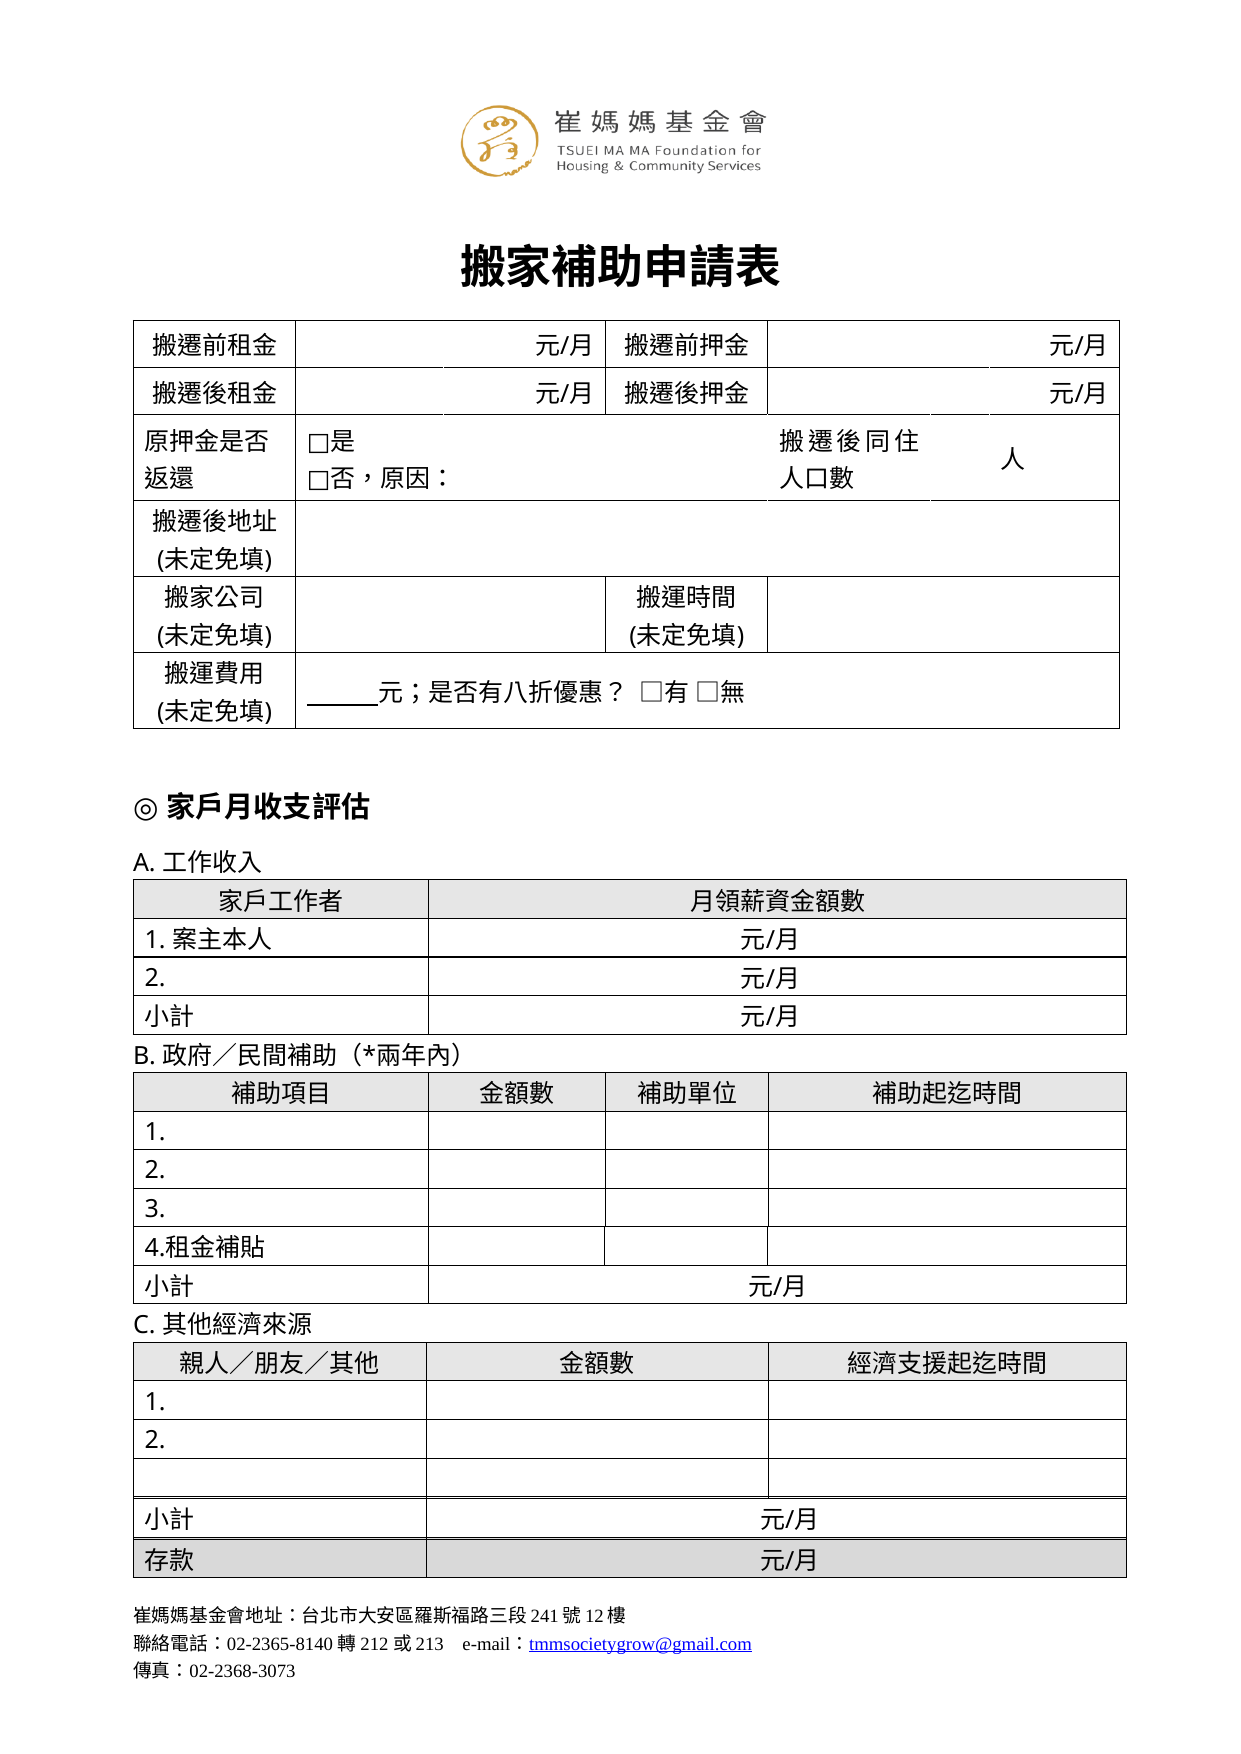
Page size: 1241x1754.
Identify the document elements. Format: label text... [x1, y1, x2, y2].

table_cell 小計 [134, 1499, 426, 1537]
table_cell 元/月 [429, 996, 1126, 1033]
table_cell [769, 1112, 1126, 1149]
table_header 補助起迄時間 [769, 1073, 1126, 1111]
table_cell 1. [134, 1112, 428, 1149]
table_cell [769, 1150, 1126, 1188]
table_cell 元/月 [429, 1266, 1126, 1303]
table_cell 元/月 [429, 958, 1126, 995]
text B. 政府／民間補助（*兩年內） [133, 1035, 1107, 1072]
table_cell 元；是否有八折優惠？ □有 □無 [296, 653, 1119, 728]
table_cell [769, 1189, 1126, 1226]
table_cell [296, 501, 1119, 576]
table_cell 元/月 [990, 368, 1119, 414]
text C. 其他經濟來源 [133, 1304, 1107, 1342]
table_header 金額數 [429, 1073, 605, 1111]
table_cell [606, 1150, 768, 1188]
table_cell 小計 [134, 1266, 428, 1303]
table_cell [427, 1381, 768, 1419]
table_cell [429, 1150, 605, 1188]
table_header [296, 321, 443, 367]
table_header 家戶工作者 [134, 880, 428, 918]
table_cell [296, 368, 443, 414]
table_cell [768, 368, 989, 414]
text ◎ 家戶月收支評估 [133, 767, 1107, 842]
table_header 補助單位 [606, 1073, 768, 1111]
table_cell 原押金是否返還 [134, 415, 295, 500]
table_cell [769, 1420, 1126, 1457]
table_cell □是 □否，原因： [296, 415, 767, 500]
table_cell 元/月 [427, 1540, 1126, 1577]
table_cell [427, 1459, 768, 1496]
table_cell 人 [931, 415, 1119, 500]
table_cell 元/月 [427, 1499, 1126, 1537]
table_cell 1. [134, 1381, 426, 1419]
table_cell [605, 1227, 767, 1265]
table_header [768, 321, 989, 367]
table_cell [134, 1459, 426, 1496]
table_header 搬遷前租金 [134, 321, 295, 367]
table_cell [769, 1459, 1126, 1496]
table_cell [429, 1189, 605, 1226]
table_cell 4.租金補貼 [134, 1227, 428, 1265]
table_header 經濟支援起迄時間 [769, 1343, 1126, 1380]
text A. 工作收入 [133, 842, 1107, 879]
table_cell 元/月 [444, 368, 605, 414]
table_cell 存款 [134, 1540, 426, 1577]
table_cell [768, 1227, 1126, 1265]
table_cell 搬家公司 (未定免填) [134, 577, 295, 652]
table_cell 搬遷後租金 [134, 368, 295, 414]
table_header 月領薪資金額數 [429, 880, 1126, 918]
table_header 親人／朋友／其他 [134, 1343, 426, 1380]
table_header 補助項目 [134, 1073, 428, 1111]
text 搬家補助申請表 [133, 226, 1107, 301]
table_cell [427, 1420, 768, 1457]
table_cell 搬運時間 (未定免填) [606, 577, 767, 652]
table_cell 2. [134, 1150, 428, 1188]
table_cell 2. [134, 1420, 426, 1457]
table_cell 3. [134, 1189, 428, 1226]
table_cell 搬遷後同住人口數 [768, 415, 930, 500]
table_cell 2. [134, 958, 428, 995]
table_cell [769, 1381, 1126, 1419]
table_cell 搬遷後地址 (未定免填) [134, 501, 295, 576]
table_header 元/月 [990, 321, 1119, 367]
picture [445, 94, 795, 192]
table_cell [768, 577, 1119, 652]
table_header 元/月 [444, 321, 605, 367]
table_header 搬遷前押金 [606, 321, 767, 367]
table_cell [429, 1112, 605, 1149]
table_cell 元/月 [429, 919, 1126, 956]
table_cell 1. 案主本人 [134, 919, 428, 956]
table_cell [429, 1227, 604, 1265]
table_header 金額數 [427, 1343, 768, 1380]
table_cell [296, 577, 605, 652]
table_cell 搬遷後押金 [606, 368, 767, 414]
table_cell [606, 1112, 768, 1149]
table_cell 小計 [134, 996, 428, 1033]
table_cell 搬運費用 (未定免填) [134, 653, 295, 728]
table_cell [606, 1189, 768, 1226]
